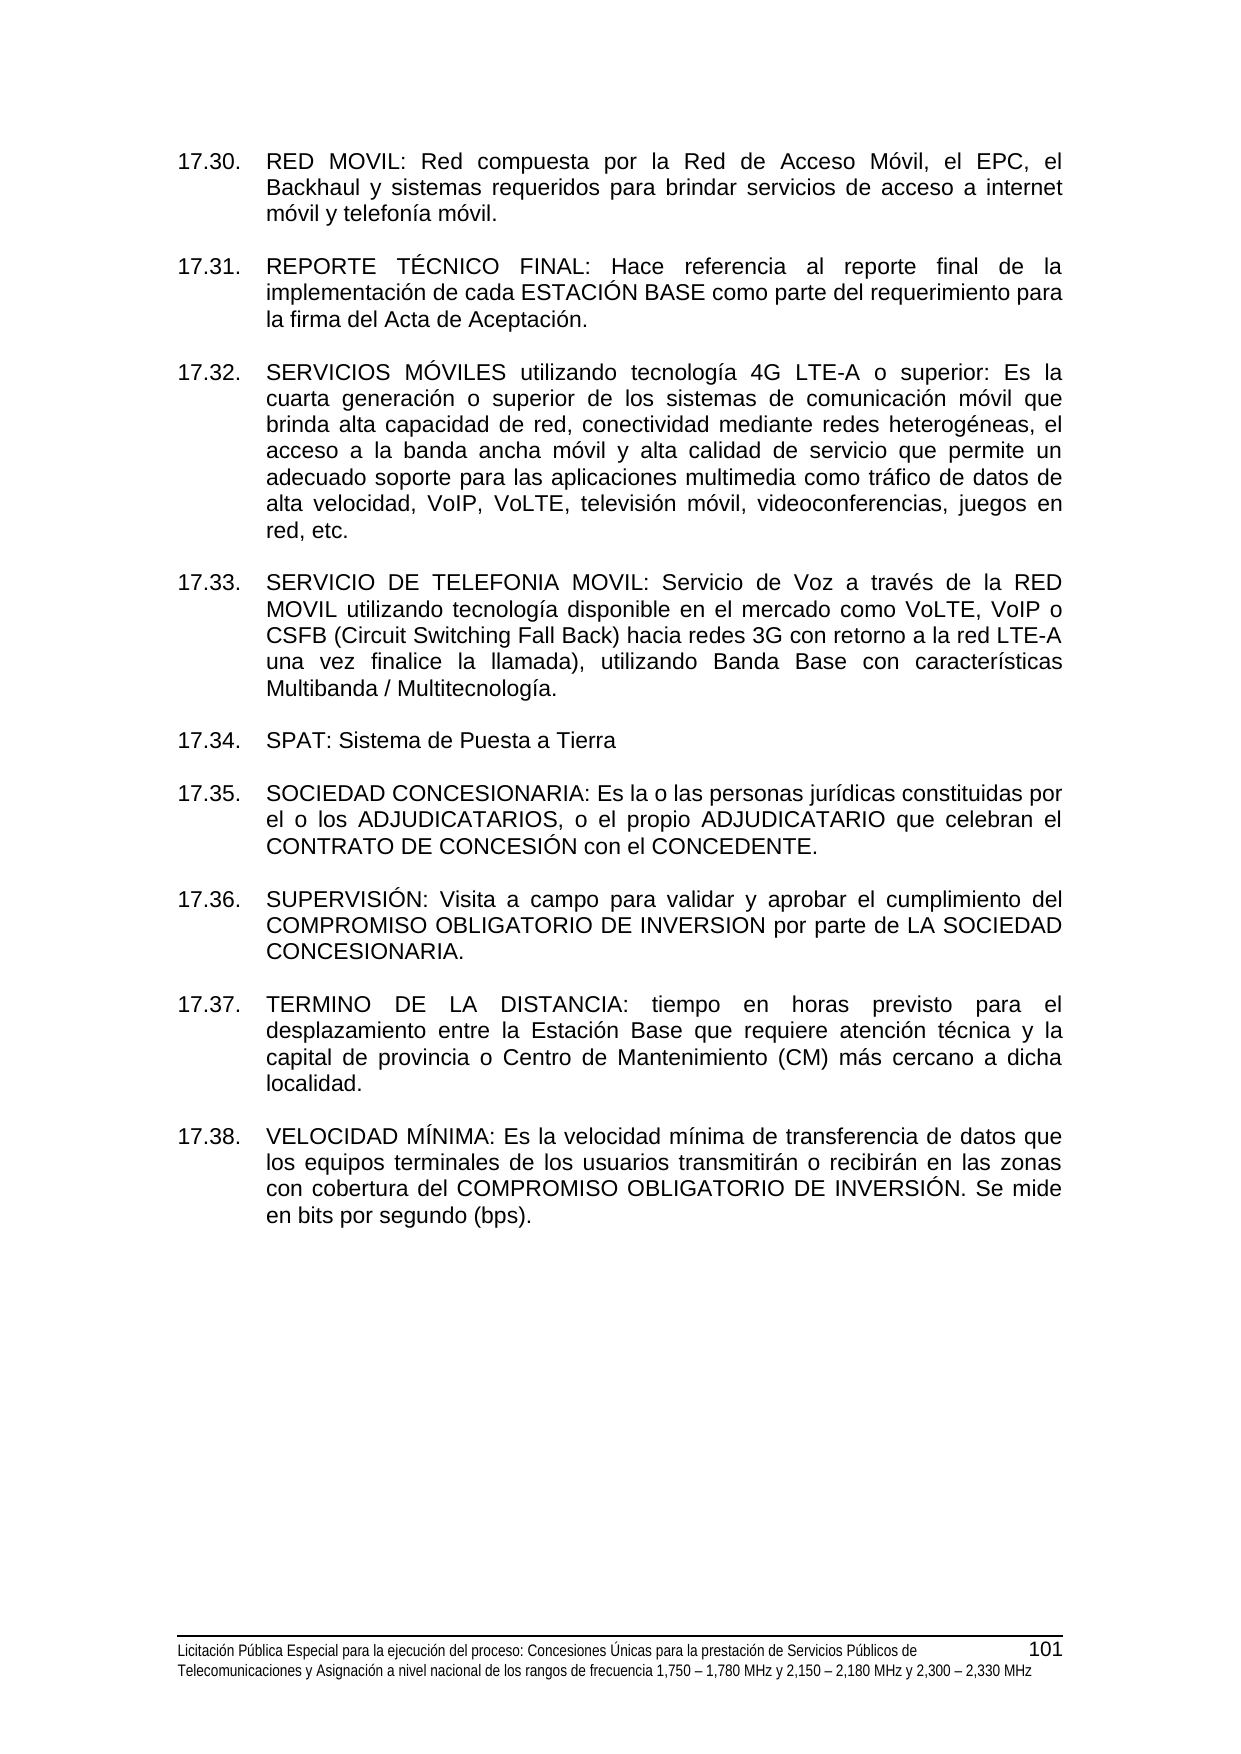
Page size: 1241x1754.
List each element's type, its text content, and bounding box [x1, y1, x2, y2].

text 17.33. SERVICIO DE TELEFONIA MOVIL: Servicio de Voz a través de la RED MOVIL utilizando tecnología disponible en el mercado como VoLTE, VoIP o CSFB (Circuit Switching Fall Back) hacia redes 3G con retorno a la red LTE-A una vez finalice la llamada), utilizando Banda Base con características Multibanda / Multitecnología. [177, 569, 1063, 701]
text 17.35. SOCIEDAD CONCESIONARIA: Es la o las personas jurídicas constituidas por el o los ADJUDICATARIOS, o el propio ADJUDICATARIO que celebran el CONTRATO DE CONCESIÓN con el CONCEDENTE. [177, 780, 1063, 859]
text 17.38. VELOCIDAD MÍNIMA: Es la velocidad mínima de transferencia de datos que los equipos terminales de los usuarios transmitirán o recibirán en las zonas con cobertura del COMPROMISO OBLIGATORIO DE INVERSIÓN. Se mide en bits por segundo (bps). [177, 1123, 1063, 1228]
text 17.31. REPORTE TÉCNICO FINAL: Hace referencia al reporte final de la implementación de cada ESTACIÓN BASE como parte del requerimiento para la firma del Acta de Aceptación. [177, 253, 1063, 332]
text 17.32. SERVICIOS MÓVILES utilizando tecnología 4G LTE-A o superior: Es la cuarta generación o superior de los sistemas de comunicación móvil que brinda alta capacidad de red, conectividad mediante redes heterogéneas, el acceso a la banda ancha móvil y alta calidad de servicio que permite un adecuado soporte para las aplicaciones multimedia como tráfico de datos de alta velocidad, VoIP, VoLTE, televisión móvil, videoconferencias, juegos en red, etc. [177, 358, 1063, 543]
text 17.37. TERMINO DE LA DISTANCIA: tiempo en horas previsto para el desplazamiento entre la Estación Base que requiere atención técnica y la capital de provincia o Centro de Mantenimiento (CM) más cercano a dicha localidad. [177, 991, 1063, 1096]
text 17.34. SPAT: Sistema de Puesta a Tierra [177, 727, 1063, 754]
text 17.30. RED MOVIL: Red compuesta por la Red de Acceso Móvil, el EPC, el Backhaul y sistemas requeridos para brindar servicios de acceso a internet móvil y telefonía móvil. [177, 148, 1063, 227]
text 17.36. SUPERVISIÓN: Visita a campo para validar y aprobar el cumplimiento del COMPROMISO OBLIGATORIO DE INVERSION por parte de LA SOCIEDAD CONCESIONARIA. [177, 886, 1063, 964]
